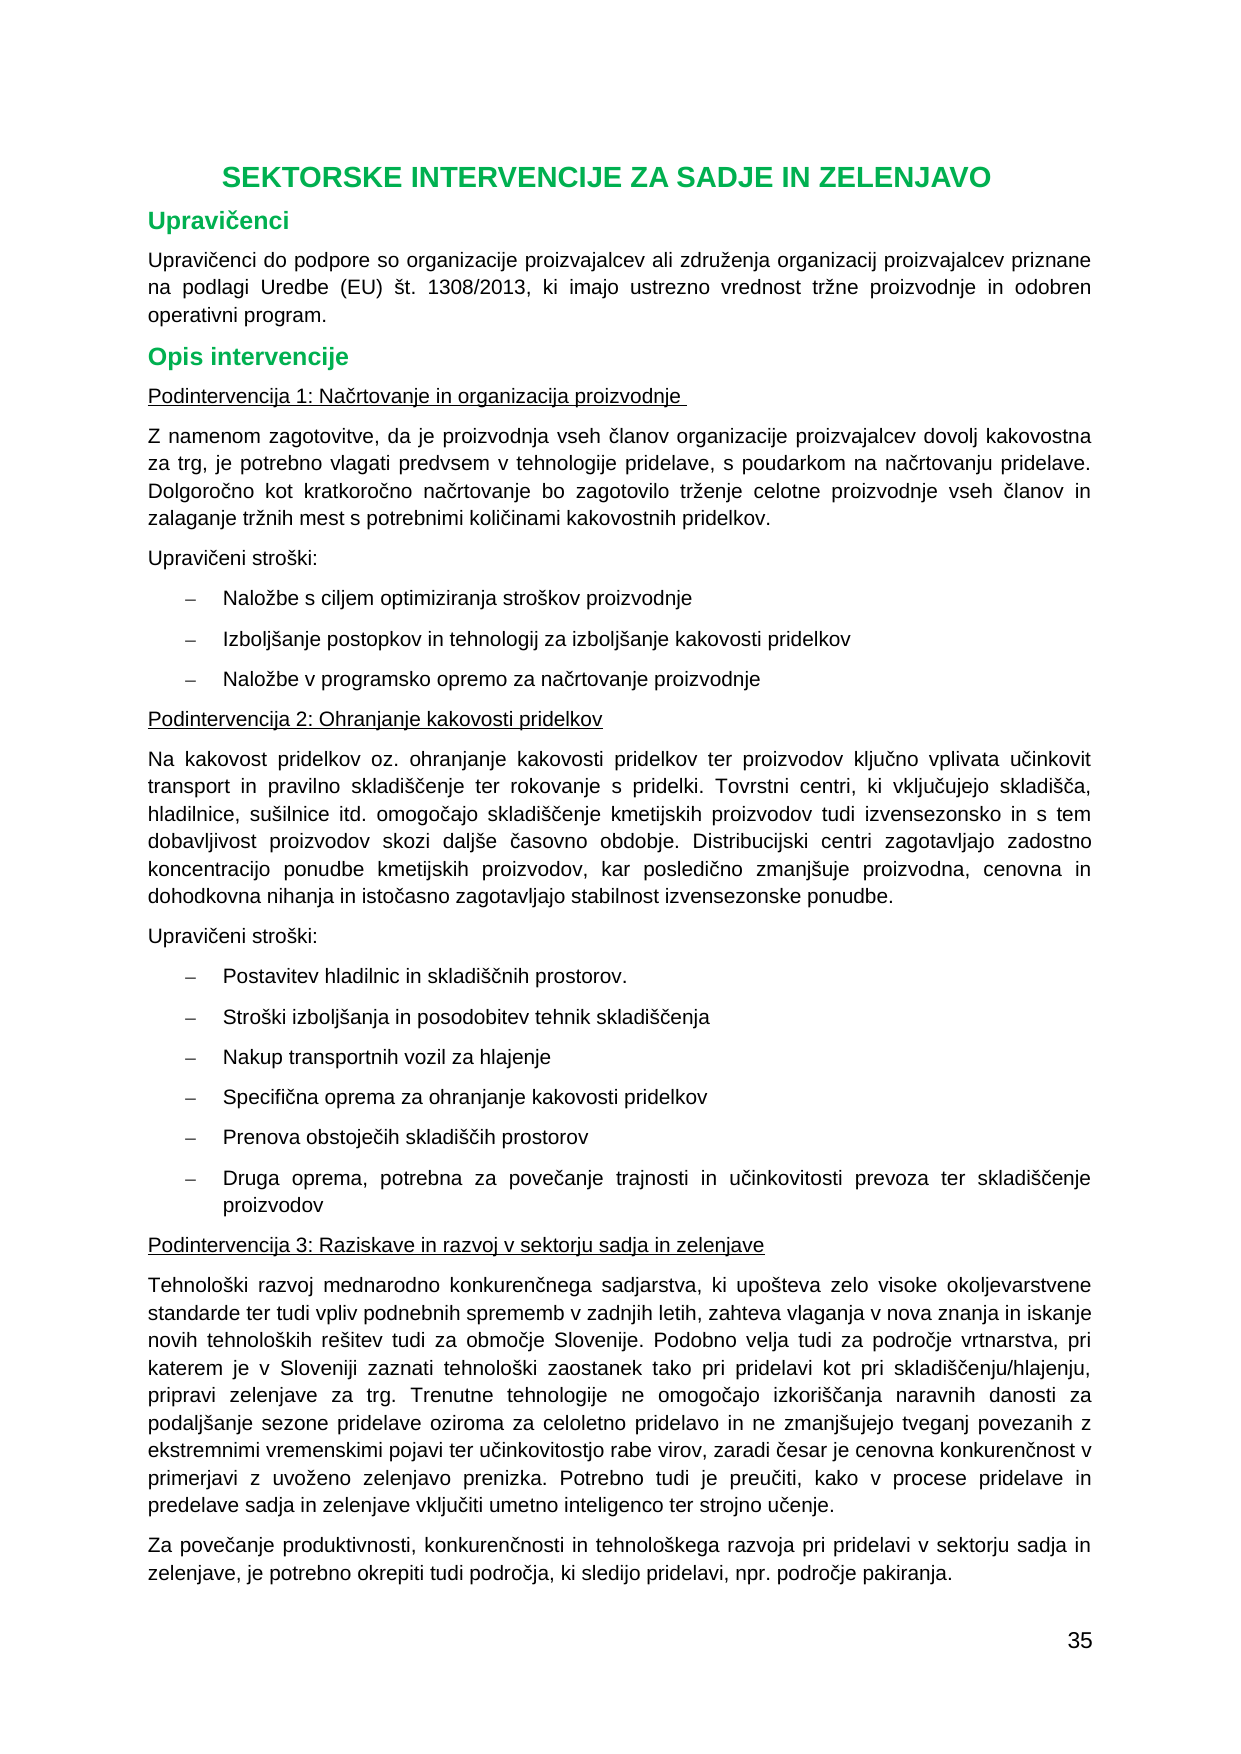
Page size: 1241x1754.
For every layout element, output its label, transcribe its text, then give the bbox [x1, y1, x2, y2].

text Na kakovost pridelkov oz. ohranjanje kakovosti pridelkov ter proizvodov ključno vplivata učinkovit transport in pravilno skladiščenje ter rokovanje s pridelki. Tovrstni centri, ki vključujejo skladišča, hladilnice, sušilnice itd. omogočajo skladiščenje kmetijskih proizvodov tudi izvensezonsko in s tem dobavljivost proizvodov skozi daljše časovno obdobje. Distribucijski centri zagotavljajo zadostno koncentracijo ponudbe kmetijskih proizvodov, kar posledično zmanjšuje proizvodna, cenovna in dohodkovna nihanja in istočasno zagotavljajo stabilnost izvensezonske ponudbe. [148, 747, 1093, 908]
text Z namenom zagotovitve, da je proizvodnja vseh članov organizacije proizvajalcev dovolj kakovostna za trg, je potrebno vlagati predvsem v tehnologije pridelave, s poudarkom na načrtovanju pridelave. Dolgoročno kot kratkoročno načrtovanje bo zagotovilo trženje celotne proizvodnje vseh članov in zalaganje tržnih mest s potrebnimi količinami kakovostnih pridelkov. [148, 424, 1093, 530]
list Druga oprema, potrebna za povečanje trajnosti in učinkovitosti prevoza ter skladiščenje proizvodov [185, 1165, 1093, 1217]
list Naložbe s ciljem optimiziranja stroškov proizvodnje [185, 586, 1093, 610]
text Upravičeni stroški: [148, 546, 1093, 570]
list Izboljšanje postopkov in tehnologij za izboljšanje kakovosti pridelkov [185, 626, 1093, 651]
list Opis intervencije [148, 342, 1093, 371]
list Prenova obstoječih skladiščih prostorov [185, 1125, 1093, 1149]
list Postavitev hladilnic in skladiščnih prostorov. [185, 964, 1093, 988]
text Upravičenci do podpore so organizacije proizvajalcev ali združenja organizacij proizvajalcev priznane na podlagi Uredbe (EU) št. 1308/2013, ki imajo ustrezno vrednost tržne proizvodnje in odobren operativni program. [148, 247, 1093, 326]
text Za povečanje produktivnosti, konkurenčnosti in tehnološkega razvoja pri pridelavi v sektorju sadja in zelenjave, je potrebno okrepiti tudi področja, ki sledijo pridelavi, npr. področje pakiranja. [148, 1533, 1093, 1584]
text Podintervencija 2: Ohranjanje kakovosti pridelkov [148, 707, 1093, 731]
list Nakup transportnih vozil za hlajenje [185, 1045, 1093, 1069]
list Stroški izboljšanja in posodobitev tehnik skladiščenja [185, 1004, 1093, 1029]
text Podintervencija 1: Načrtovanje in organizacija proizvodnje [148, 384, 1093, 408]
text SEKTORSKE INTERVENCIJE ZA SADJE IN ZELENJAVO [222, 160, 1093, 194]
text Upravičeni stroški: [148, 924, 1093, 948]
text Tehnološki razvoj mednarodno konkurenčnega sadjarstva, ki upošteva zelo visoke okoljevarstvene standarde ter tudi vpliv podnebnih sprememb v zadnjih letih, zahteva vlaganja v nova znanja in iskanje novih tehnoloških rešitev tudi za območje Slovenije. Podobno velja tudi za področje vrtnarstva, pri katerem je v Sloveniji zaznati tehnološki zaostanek tako pri pridelavi kot pri skladiščenju/hlajenju, pripravi zelenjave za trg. Trenutne tehnologije ne omogočajo izkoriščanja naravnih danosti za podaljšanje sezone pridelave oziroma za celoletno pridelavo in ne zmanjšujejo tveganj povezanih z ekstremnimi vremenskimi pojavi ter učinkovitostjo rabe virov, zaradi česar je cenovna konkurenčnost v primerjavi z uvoženo zelenjavo prenizka. Potrebno tudi je preučiti, kako v procese pridelave in predelave sadja in zelenjave vključiti umetno inteligenco ter strojno učenje. [148, 1273, 1093, 1517]
list Upravičenci [148, 206, 1093, 235]
text Podintervencija 3: Raziskave in razvoj v sektorju sadja in zelenjave [148, 1233, 1093, 1257]
list Specifična oprema za ohranjanje kakovosti pridelkov [185, 1085, 1093, 1109]
list Naložbe v programsko opremo za načrtovanje proizvodnje [185, 667, 1093, 691]
